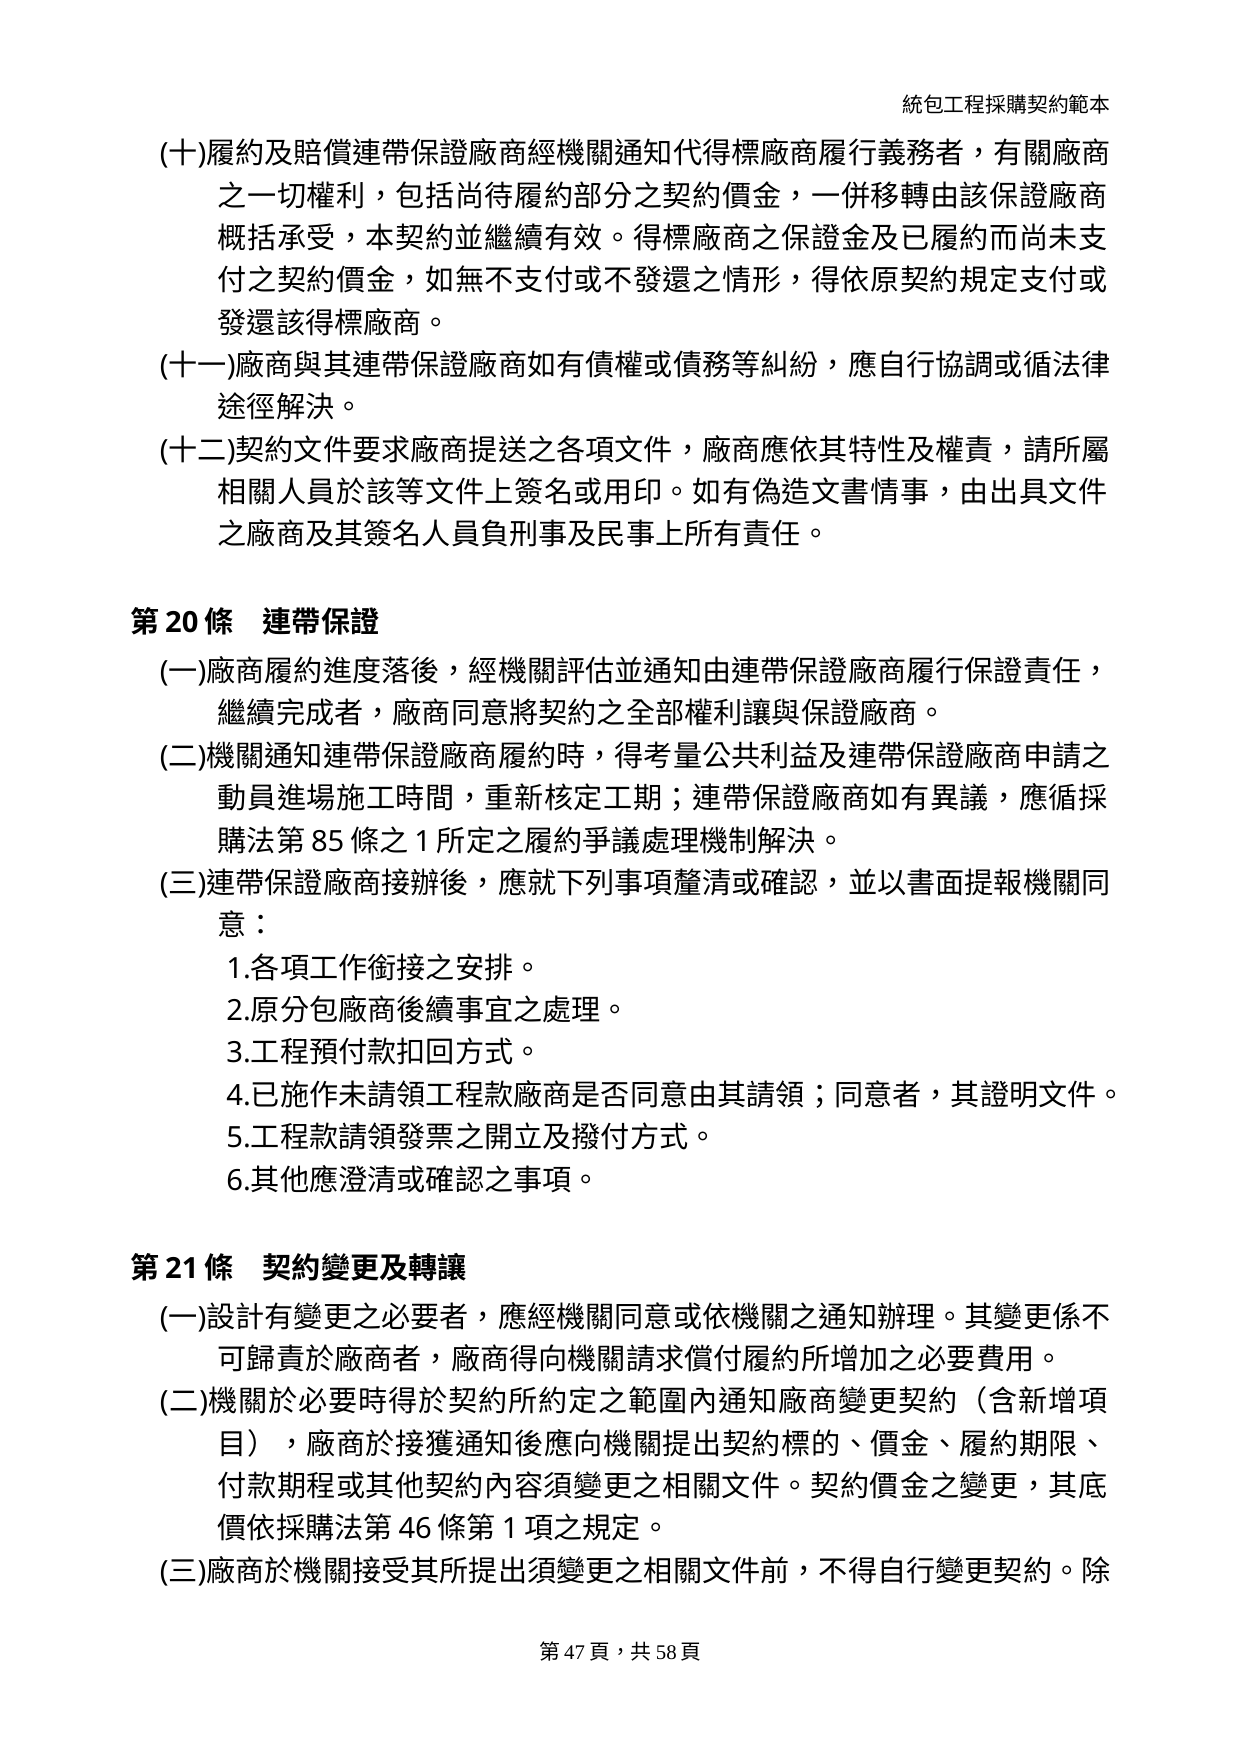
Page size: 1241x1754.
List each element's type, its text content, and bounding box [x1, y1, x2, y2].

text 2.原分包廠商後續事宜之處理。 [226, 987, 1104, 1029]
text (二)機關通知連帶保證廠商履約時，得考量公共利益及連帶保證廠商申請之動員進場施工時間，重新核定工期；連帶保證廠商如有異議，應循採購法第85條之1所定之履約爭議處理機制解決。 [159, 732, 1110, 859]
text (一)廠商履約進度落後，經機關評估並通知由連帶保證廠商履行保證責任，繼續完成者，廠商同意將契約之全部權利讓與保證廠商。 [159, 648, 1110, 732]
text (十二)契約文件要求廠商提送之各項文件，廠商應依其特性及權責，請所屬相關人員於該等文件上簽名或用印。如有偽造文書情事，由出具文件之廠商及其簽名人員負刑事及民事上所有責任。 [159, 426, 1110, 553]
text (十)履約及賠償連帶保證廠商經機關通知代得標廠商履行義務者，有關廠商之一切權利，包括尚待履約部分之契約價金，一併移轉由該保證廠商概括承受，本契約並繼續有效。得標廠商之保證金及已履約而尚未支付之契約價金，如無不支付或不發還之情形，得依原契約規定支付或發還該得標廠商。 [159, 130, 1110, 341]
text (三)連帶保證廠商接辦後，應就下列事項釐清或確認，並以書面提報機關同意： [159, 859, 1110, 944]
text 1.各項工作銜接之安排。 [226, 944, 1104, 987]
text (十一)廠商與其連帶保證廠商如有債權或債務等糾紛，應自行協調或循法律途徑解決。 [159, 341, 1110, 426]
text 5.工程款請領發票之開立及撥付方式。 [226, 1114, 1104, 1156]
text (一)設計有變更之必要者，應經機關同意或依機關之通知辦理。其變更係不可歸責於廠商者，廠商得向機關請求償付履約所增加之必要費用。 [159, 1293, 1110, 1378]
text 第21條 契約變更及轉讓 [130, 1244, 1110, 1287]
text (二)機關於必要時得於契約所約定之範圍內通知廠商變更契約（含新增項目），廠商於接獲通知後應向機關提出契約標的、價金、履約期限、付款期程或其他契約內容須變更之相關文件。契約價金之變更，其底價依採購法第46條第1項之規定。 [159, 1378, 1110, 1547]
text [159, 1547, 1110, 1589]
text 第20條 連帶保證 [130, 599, 1110, 641]
text 4.已施作未請領工程款廠商是否同意由其請領；同意者，其證明文件。 [226, 1071, 1104, 1114]
text 3.工程預付款扣回方式。 [226, 1029, 1104, 1071]
text 6.其他應澄清或確認之事項。 [226, 1156, 1104, 1198]
